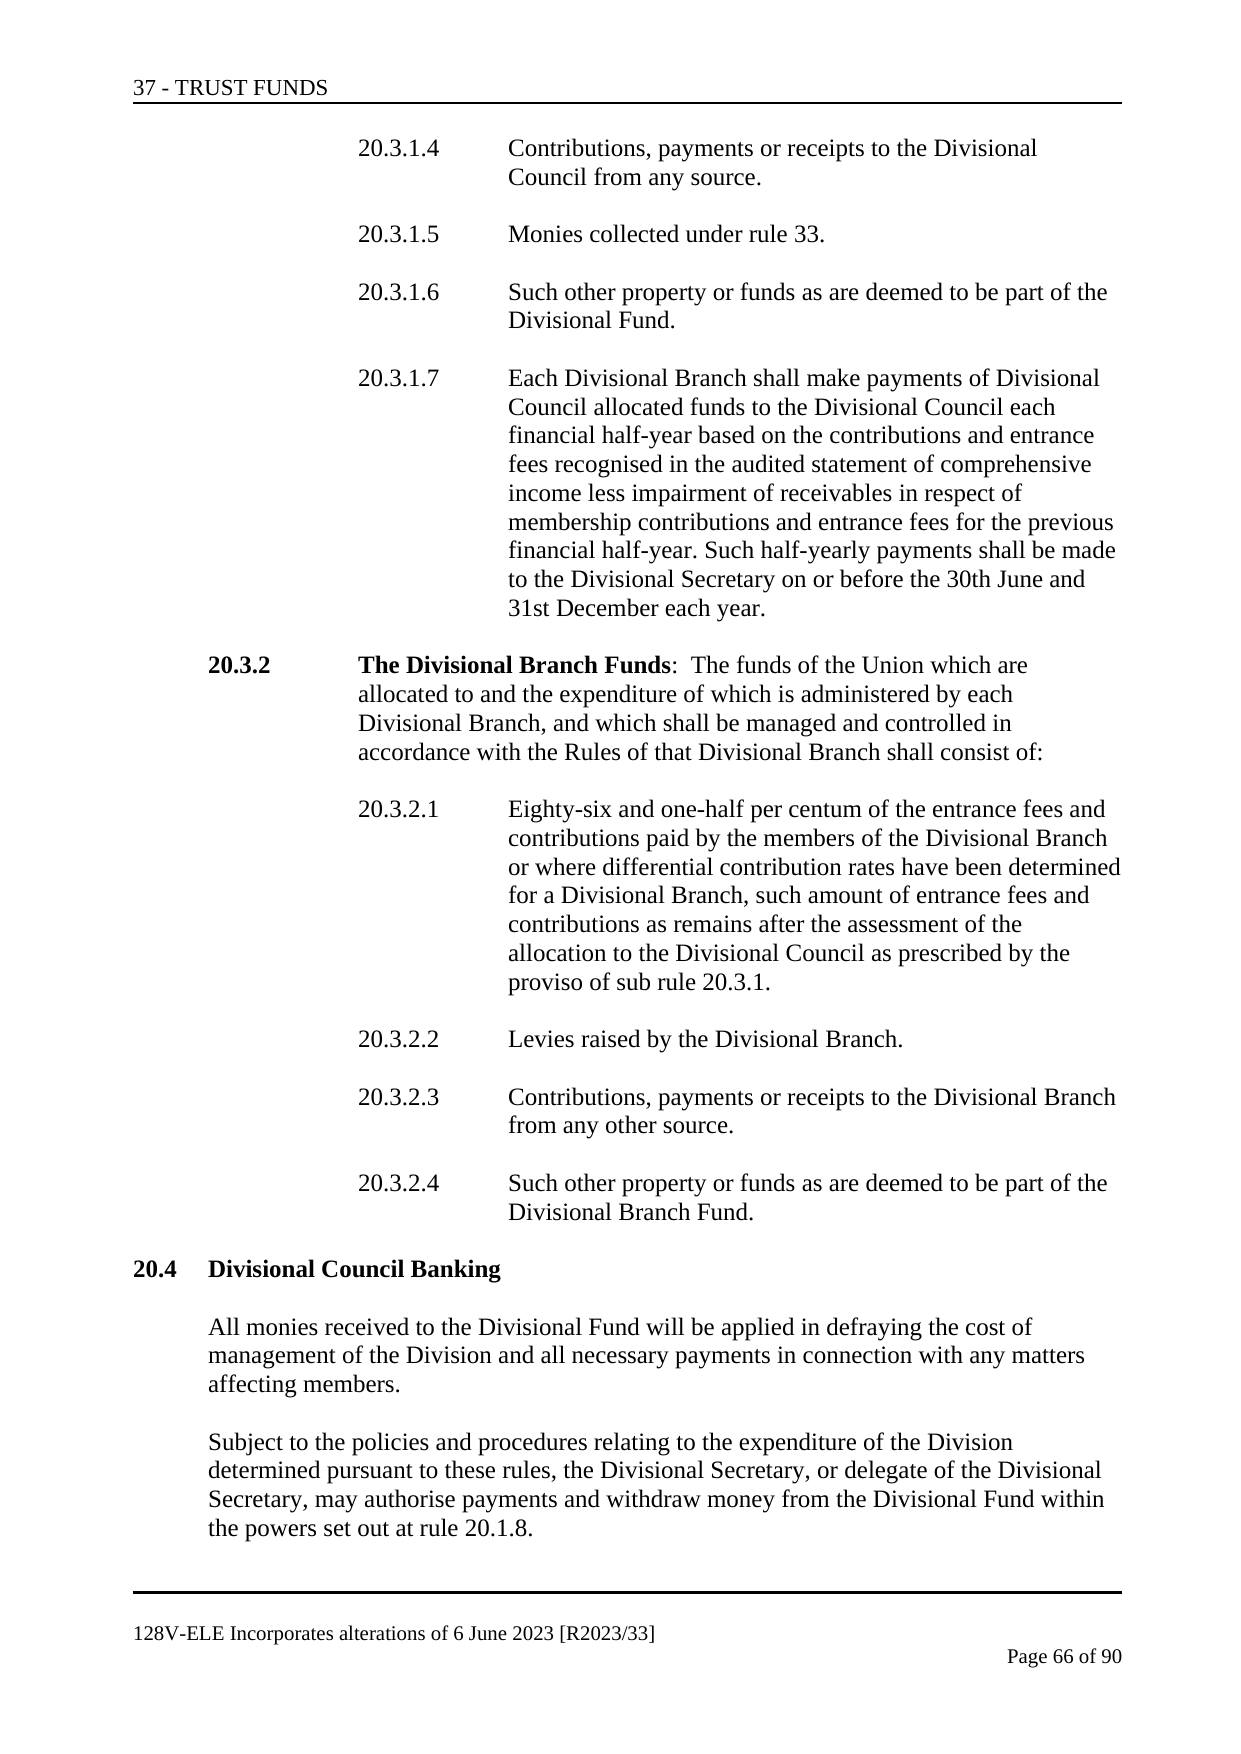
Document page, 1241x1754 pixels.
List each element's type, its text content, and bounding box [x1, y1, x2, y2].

text 20.4 Divisional Council Banking [133, 1254, 1122, 1283]
text 20.3.2.4 Such other property or funds as are deemed to be part of the Divisional Branch Fund. [133, 1168, 1122, 1226]
text 20.3.2.2 Levies raised by the Divisional Branch. [133, 1024, 1122, 1053]
text 20.3.2.1 Eighty-six and one-half per centum of the entrance fees and contributions paid by the members of the Divisional Branch or where differential contribution rates have been determined for a Divisional Branch, such amount of entrance fees and contributions as remains after the assessment of the allocation to the Divisional Council as prescribed by the proviso of sub rule 20.3.1. [133, 794, 1122, 996]
text All monies received to the Divisional Fund will be applied in defraying the cost of management of the Division and all necessary payments in connection with any matters affecting members. [133, 1312, 1122, 1398]
text 20.3.2.3 Contributions, payments or receipts to the Divisional Branch from any other source. [133, 1082, 1122, 1139]
text 20.3.1.5 Monies collected under rule 33. [133, 219, 1122, 248]
text Subject to the policies and procedures relating to the expenditure of the Division determined pursuant to these rules, the Divisional Secretary, or delegate of the Divisional Secretary, may authorise payments and withdraw money from the Divisional Fund within the powers set out at rule 20.1.8. [133, 1427, 1122, 1542]
text 20.3.2 The Divisional Branch Funds: The funds of the Union which are allocated to and the expenditure of which is administered by each Divisional Branch, and which shall be managed and controlled in accordance with the Rules of that Divisional Branch shall consist of: [133, 651, 1122, 766]
text 20.3.1.7 Each Divisional Branch shall make payments of Divisional Council allocated funds to the Divisional Council each financial half-year based on the contributions and entrance fees recognised in the audited statement of comprehensive income less impairment of receivables in respect of membership contributions and entrance fees for the previous financial half-year. Such half-yearly payments shall be made to the Divisional Secretary on or before the 30th June and 31st December each year. [133, 363, 1122, 622]
text 20.3.1.6 Such other property or funds as are deemed to be part of the Divisional Fund. [133, 277, 1122, 334]
text 20.3.1.4 Contributions, payments or receipts to the Divisional Council from any source. [133, 133, 1122, 191]
